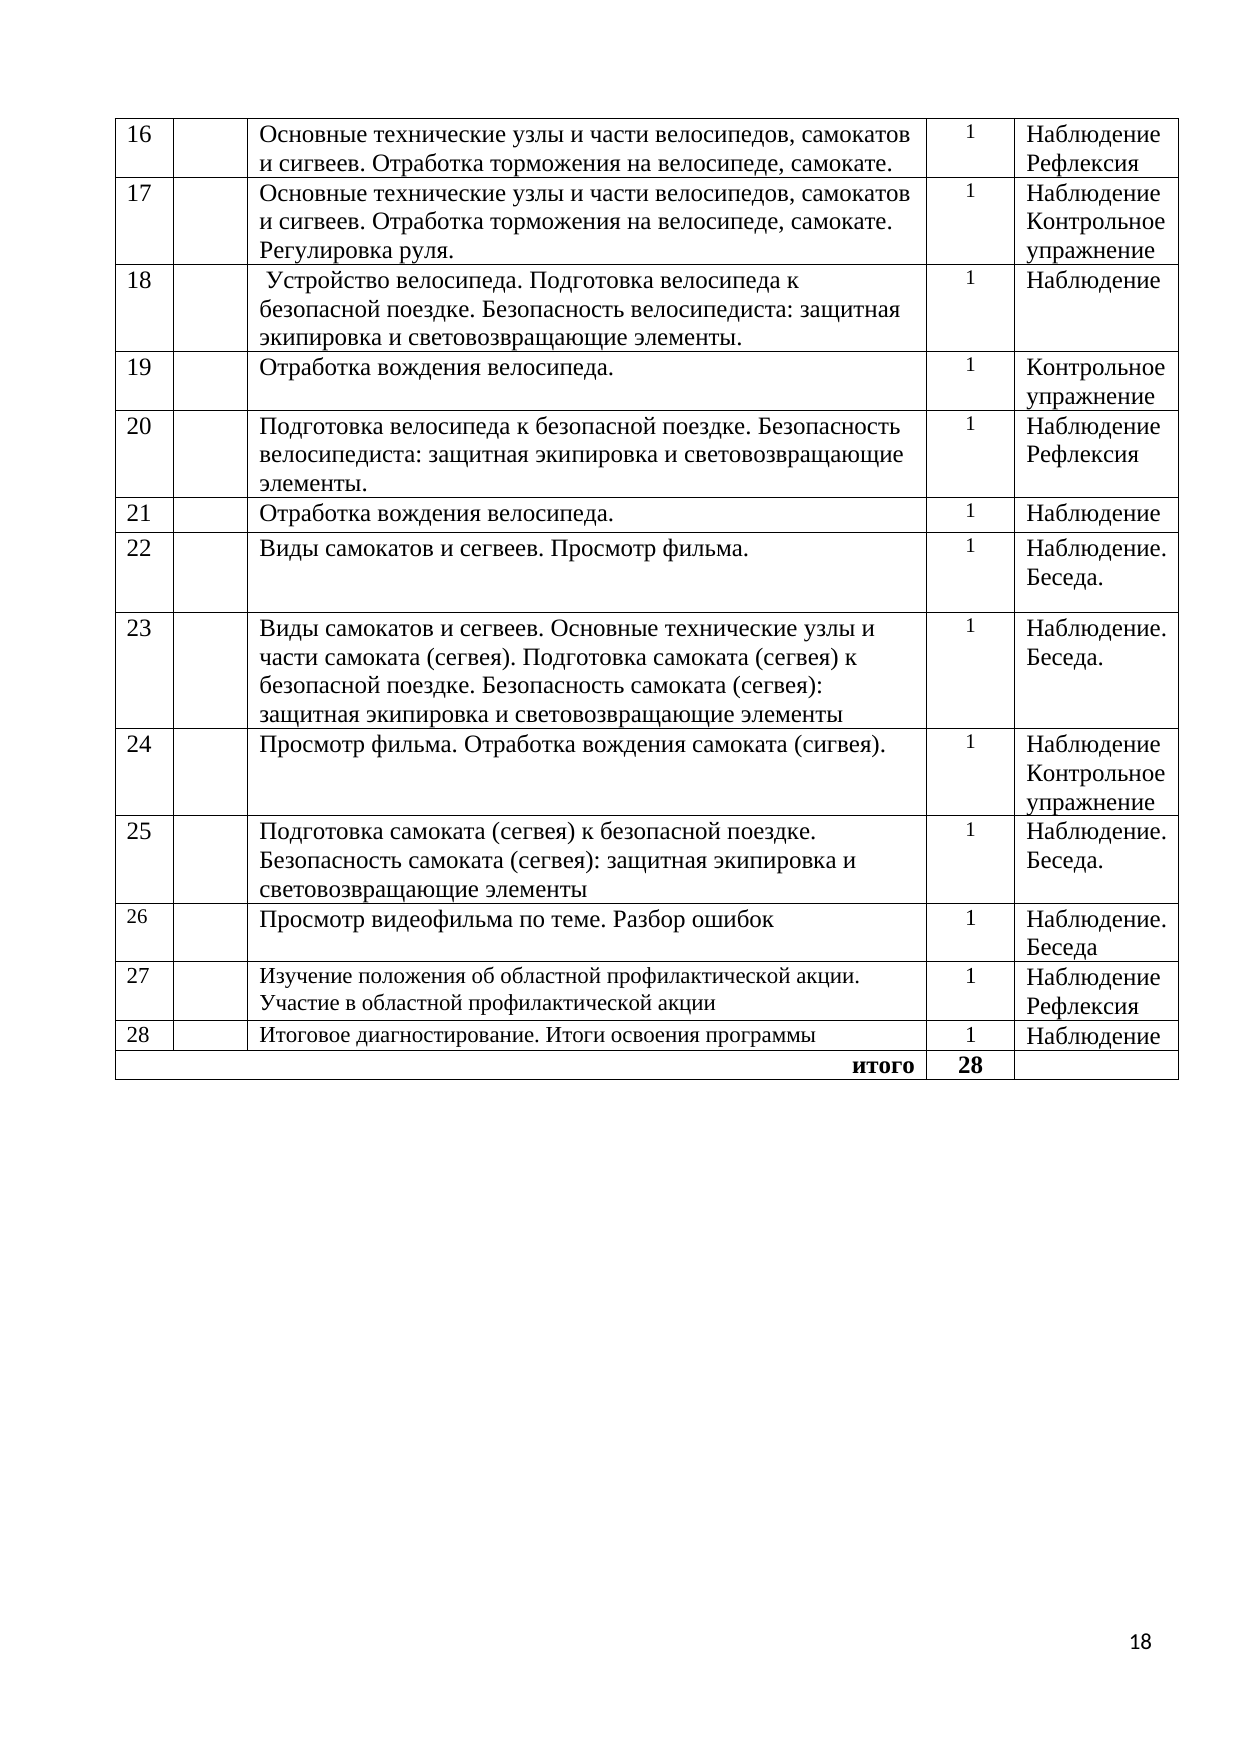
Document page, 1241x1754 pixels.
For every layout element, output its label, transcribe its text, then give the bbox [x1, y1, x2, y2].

table_cell 25 [116, 816, 173, 903]
table_cell [174, 533, 247, 612]
table_cell 20 [116, 411, 173, 497]
table_cell Отработка вождения велосипеда. [248, 498, 926, 532]
table_cell [174, 265, 247, 351]
table_cell Виды самокатов и сегвеев. Основные технические узлы и части самоката (сегвея). Подготовка самоката (сегвея) к безопасной поездке. Безопасность самоката (сегвея): защитная экипировка и световозвращающие элементы [248, 613, 926, 728]
table_cell Итоговое диагностирование. Итоги освоения программы [248, 1021, 926, 1049]
table_cell 1 [927, 178, 1014, 264]
table_cell Наблюдение. Беседа. [1015, 613, 1178, 728]
table_cell [174, 119, 247, 177]
table_cell Наблюдение [1015, 1021, 1178, 1049]
table_cell Просмотр видеофильма по теме. Разбор ошибок [248, 904, 926, 961]
table_cell [174, 352, 247, 410]
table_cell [1015, 119, 1178, 177]
table_cell 1 [927, 411, 1014, 497]
table_cell Наблюдение Контрольное упражнение [1015, 729, 1178, 815]
table_cell [174, 613, 247, 728]
table_cell 21 [116, 498, 173, 532]
table_cell Наблюдение Рефлексия [1015, 411, 1178, 497]
table_cell 1 [927, 962, 1014, 1020]
table_cell Подготовка самоката (сегвея) к безопасной поездке. Безопасность самоката (сегвея): защитная экипировка и световозвращающие элементы [248, 816, 926, 903]
table_cell [174, 962, 247, 1020]
table_cell 16 [116, 119, 173, 177]
table_cell [174, 498, 247, 532]
table_cell Наблюдение Контрольное упражнение [1015, 178, 1178, 264]
table_cell [174, 904, 247, 961]
table_cell Контрольное упражнение [1015, 352, 1178, 410]
table_cell 28 [927, 1051, 1014, 1079]
table_cell 1 [927, 729, 1014, 815]
table_cell 23 [116, 613, 173, 728]
table_cell 1 [927, 904, 1014, 961]
table_cell Устройство велосипеда. Подготовка велосипеда к безопасной поездке. Безопасность велосипедиста: защитная экипировка и световозвращающие элементы. [248, 265, 926, 351]
table_cell [174, 729, 247, 815]
table_cell Просмотр фильма. Отработка вождения самоката (сигвея). [248, 729, 926, 815]
table_cell 1 [927, 1021, 1014, 1049]
table_cell Наблюдение [1015, 498, 1178, 532]
table_cell [174, 816, 247, 903]
table_cell 1 [927, 533, 1014, 612]
table_cell [174, 1021, 247, 1049]
table_cell [1015, 1051, 1178, 1079]
table_cell Наблюдение. Беседа [1015, 904, 1178, 961]
table_cell [174, 411, 247, 497]
table_cell 19 [116, 352, 173, 410]
table_cell 28 [116, 1021, 173, 1049]
table_cell 1 [927, 613, 1014, 728]
table_cell Подготовка велосипеда к безопасной поездке. Безопасность велосипедиста: защитная экипировка и световозвращающие элементы. [248, 411, 926, 497]
table_cell [174, 178, 247, 264]
table_cell Наблюдение. Беседа. [1015, 533, 1178, 612]
table_cell 1 [927, 816, 1014, 903]
table_cell 27 [116, 962, 173, 1020]
table_cell Основные технические узлы и части велосипедов, самокатов и сигвеев. Отработка торможения на велосипеде, самокате. [248, 119, 926, 177]
table_cell Виды самокатов и сегвеев. Просмотр фильма. [248, 533, 926, 612]
table_cell 17 [116, 178, 173, 264]
table_cell 18 [116, 265, 173, 351]
table_cell Наблюдение [1015, 265, 1178, 351]
table_cell Основные технические узлы и части велосипедов, самокатов и сигвеев. Отработка торможения на велосипеде, самокате. Регулировка руля. [248, 178, 926, 264]
table_cell 1 [927, 352, 1014, 410]
table_cell 26 [116, 904, 173, 961]
table_cell Наблюдение Рефлексия [1015, 962, 1178, 1020]
table_cell 1 [927, 119, 1014, 177]
table_cell Наблюдение. Беседа. [1015, 816, 1178, 903]
table_cell Отработка вождения велосипеда. [248, 352, 926, 410]
table_cell 1 [927, 265, 1014, 351]
table_cell 1 [927, 498, 1014, 532]
table_cell Изучение положения об областной профилактической акции. Участие в областной профилактической акции [248, 962, 926, 1020]
table_cell 24 [116, 729, 173, 815]
table_cell итого [116, 1051, 926, 1079]
table_cell 22 [116, 533, 173, 612]
